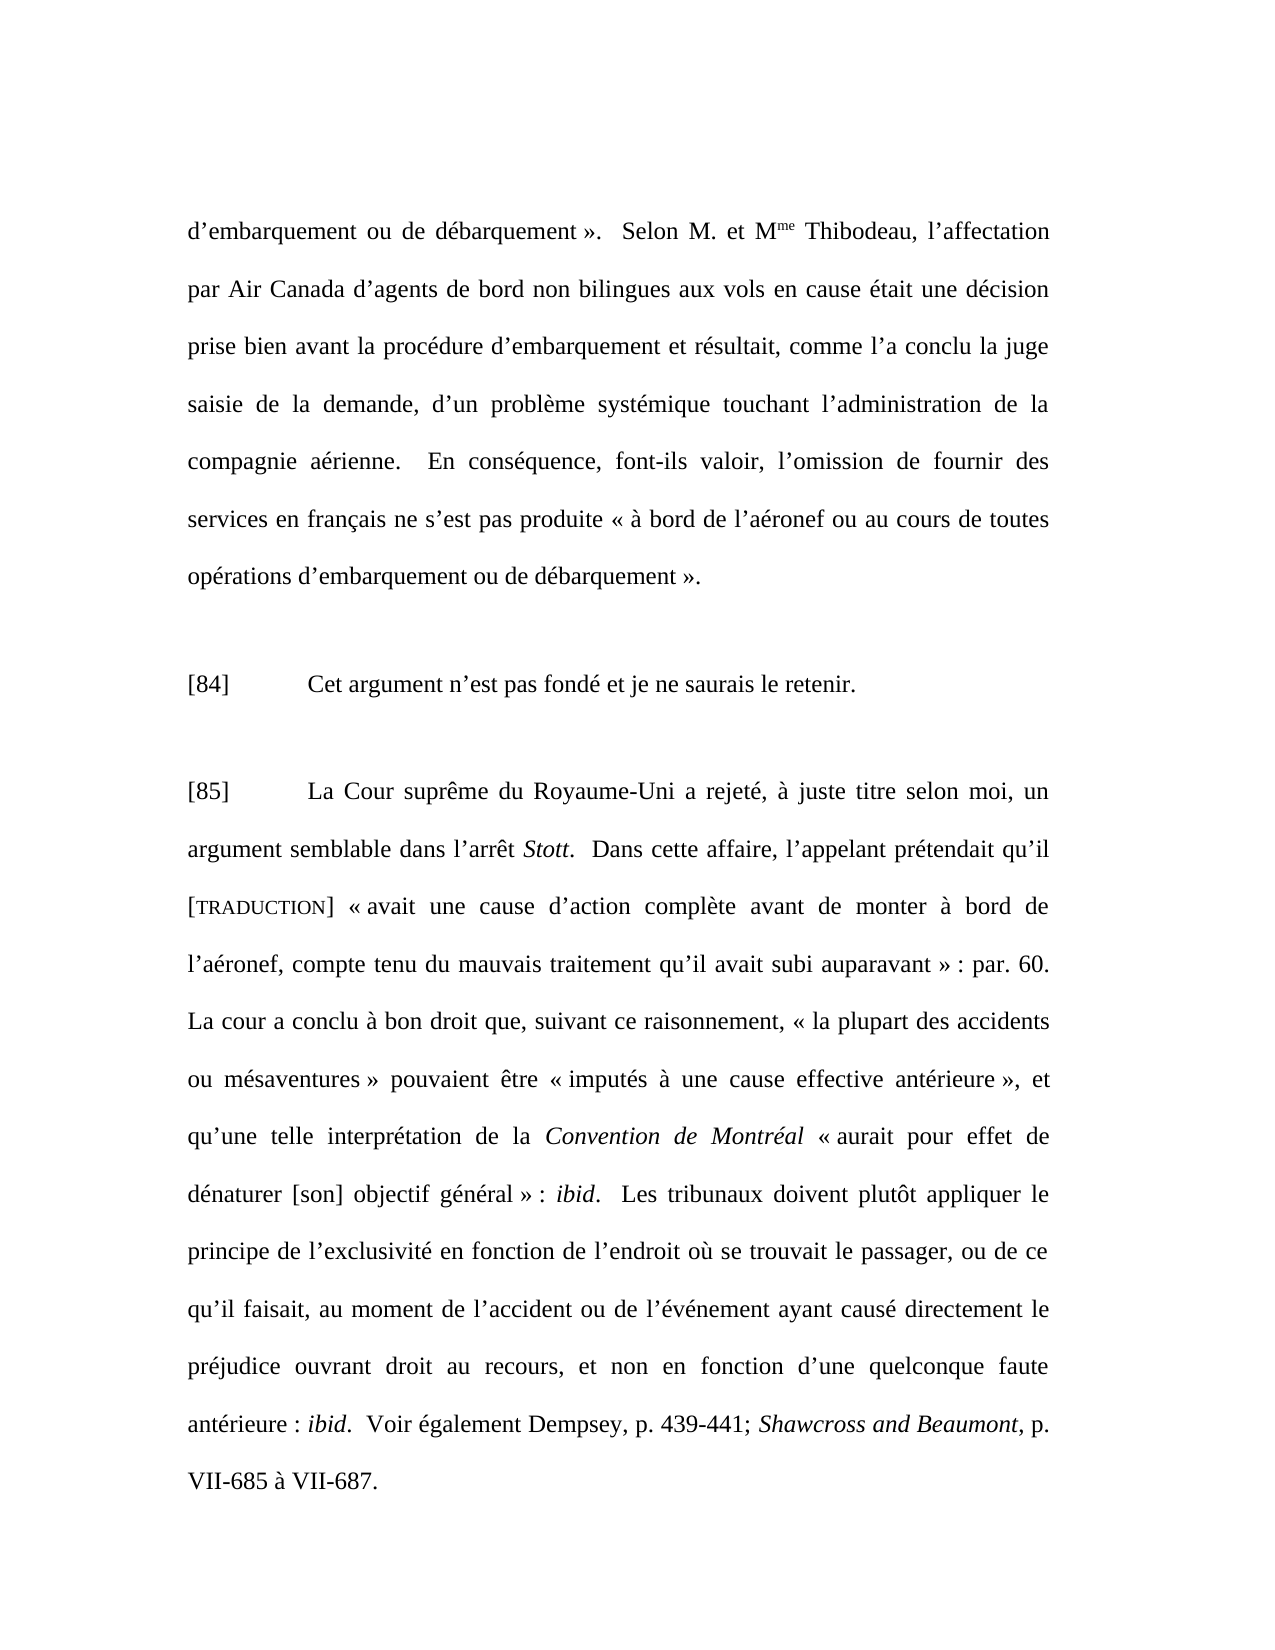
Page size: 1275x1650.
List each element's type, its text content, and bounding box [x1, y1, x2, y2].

text Cet argument n’est pas fondé et je ne saurais le retenir. [187, 669, 1050, 698]
text La Cour suprême du Royaume-Uni a rejeté, à juste titre selon moi, un argument semblable dans l’arrêt Stott. Dans cette affaire, l’appelant prétendait qu’il [traduction] « avait une cause d’action complète avant de monter à bord de l’aéronef, compte tenu du mauvais traitement qu’il avait subi auparavant » : par. 60. La cour a conclu à bon droit que, suivant ce raisonnement, « la plupart des accidents ou mésaventures » pouvaient être « imputés à une cause effective antérieure », et qu’une telle interprétation de la Convention de Montréal « aurait pour effet de dénaturer [son] objectif général » : ibid. Les tribunaux doivent plutôt appliquer le principe de l’exclusivité en fonction de l’endroit où se trouvait le passager, ou de ce qu’il faisait, au moment de l’accident ou de l’événement ayant causé directement le préjudice ouvrant droit au recours, et non en fonction d’une quelconque faute antérieure : ibid. Voir également Dempsey, p. 439-441; Shawcross and Beaumont, p. VII-685 à VII-687. [187, 776, 1050, 1495]
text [187, 216, 1050, 590]
